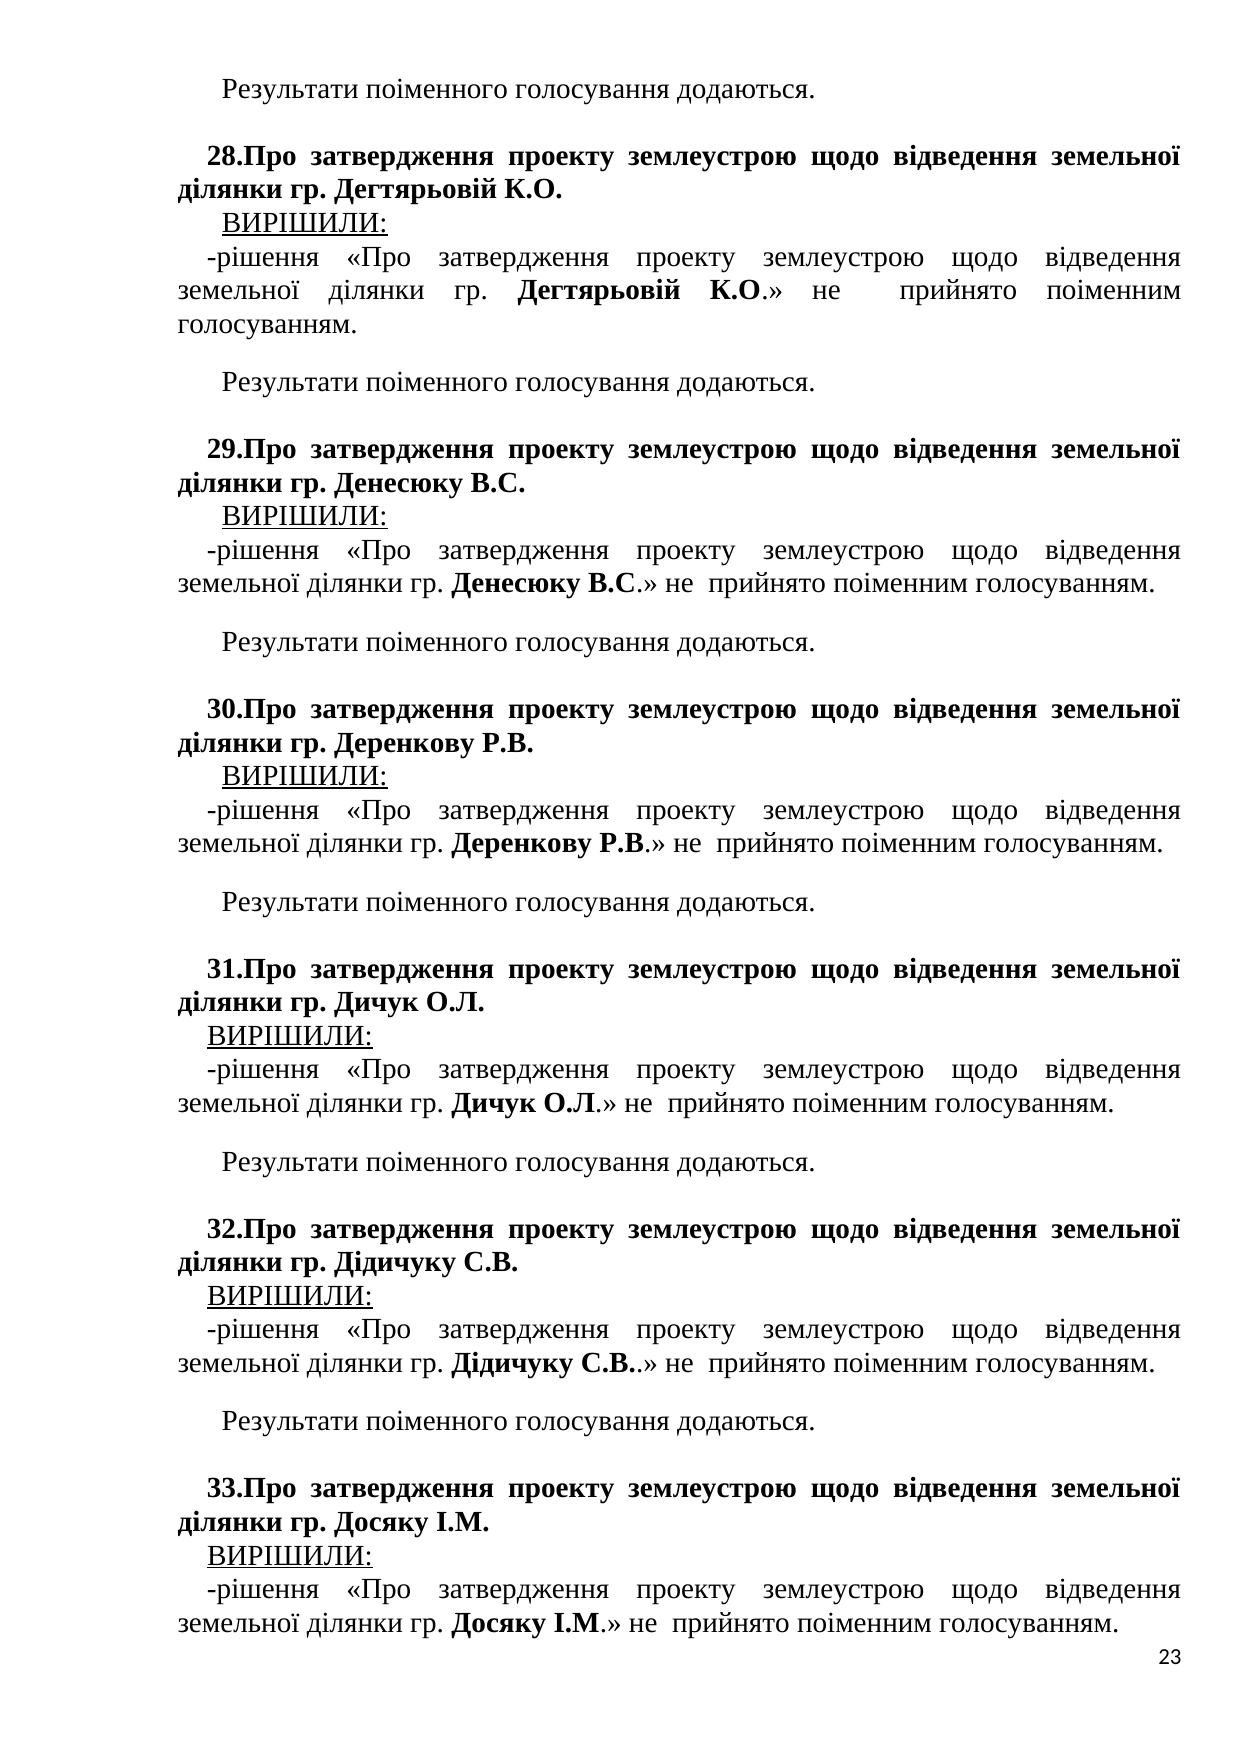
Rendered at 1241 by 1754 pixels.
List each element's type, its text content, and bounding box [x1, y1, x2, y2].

text Результати поіменного голосування додаються. [177, 624, 1181, 658]
text ВИРІШИЛИ: [177, 1538, 1181, 1571]
text ВИРІШИЛИ: [177, 205, 1181, 239]
text ВИРІШИЛИ: [177, 1278, 1181, 1311]
text 30.Про затвердження проекту землеустрою щодо відведення земельної ділянки гр. Деренкову Р.В. [177, 691, 1181, 758]
text 31.Про затвердження проекту землеустрою щодо відведення земельної ділянки гр. Дичук О.Л. [177, 951, 1181, 1018]
text Результати поіменного голосування додаються. [177, 364, 1181, 398]
text -рішення «Про затвердження проекту землеустрою щодо відведення земельної ділянки гр. Дідичуку С.В..» не прийнято поіменним голосуванням. [177, 1311, 1181, 1378]
text Результати поіменного голосування додаються. [177, 884, 1181, 917]
text -рішення «Про затвердження проекту землеустрою щодо відведення земельної ділянки гр. Досяку І.М.» не прийнято поіменним голосуванням. [177, 1571, 1181, 1638]
text Результати поіменного голосування додаються. [177, 1403, 1181, 1437]
text -рішення «Про затвердження проекту землеустрою щодо відведення земельної ділянки гр. Дегтярьовій К.О.» не прийнято поіменним голосуванням. [177, 239, 1181, 339]
text ВИРІШИЛИ: [177, 758, 1181, 792]
text -рішення «Про затвердження проекту землеустрою щодо відведення земельної ділянки гр. Деренкову Р.В.» не прийнято поіменним голосуванням. [177, 792, 1181, 859]
text ВИРІШИЛИ: [177, 498, 1181, 532]
text Результати поіменного голосування додаються. [177, 71, 1181, 104]
text 29.Про затвердження проекту землеустрою щодо відведення земельної ділянки гр. Денесюку В.С. [177, 431, 1181, 498]
text 32.Про затвердження проекту землеустрою щодо відведення земельної ділянки гр. Дідичуку С.В. [177, 1211, 1181, 1278]
text -рішення «Про затвердження проекту землеустрою щодо відведення земельної ділянки гр. Денесюку В.С.» не прийнято поіменним голосуванням. [177, 532, 1181, 599]
text -рішення «Про затвердження проекту землеустрою щодо відведення земельної ділянки гр. Дичук О.Л.» не прийнято поіменним голосуванням. [177, 1052, 1181, 1119]
text 28.Про затвердження проекту землеустрою щодо відведення земельної ділянки гр. Дегтярьовій К.О. [177, 138, 1181, 205]
text Результати поіменного голосування додаються. [177, 1144, 1181, 1177]
text ВИРІШИЛИ: [177, 1018, 1181, 1052]
text 33.Про затвердження проекту землеустрою щодо відведення земельної ділянки гр. Досяку І.М. [177, 1471, 1181, 1538]
